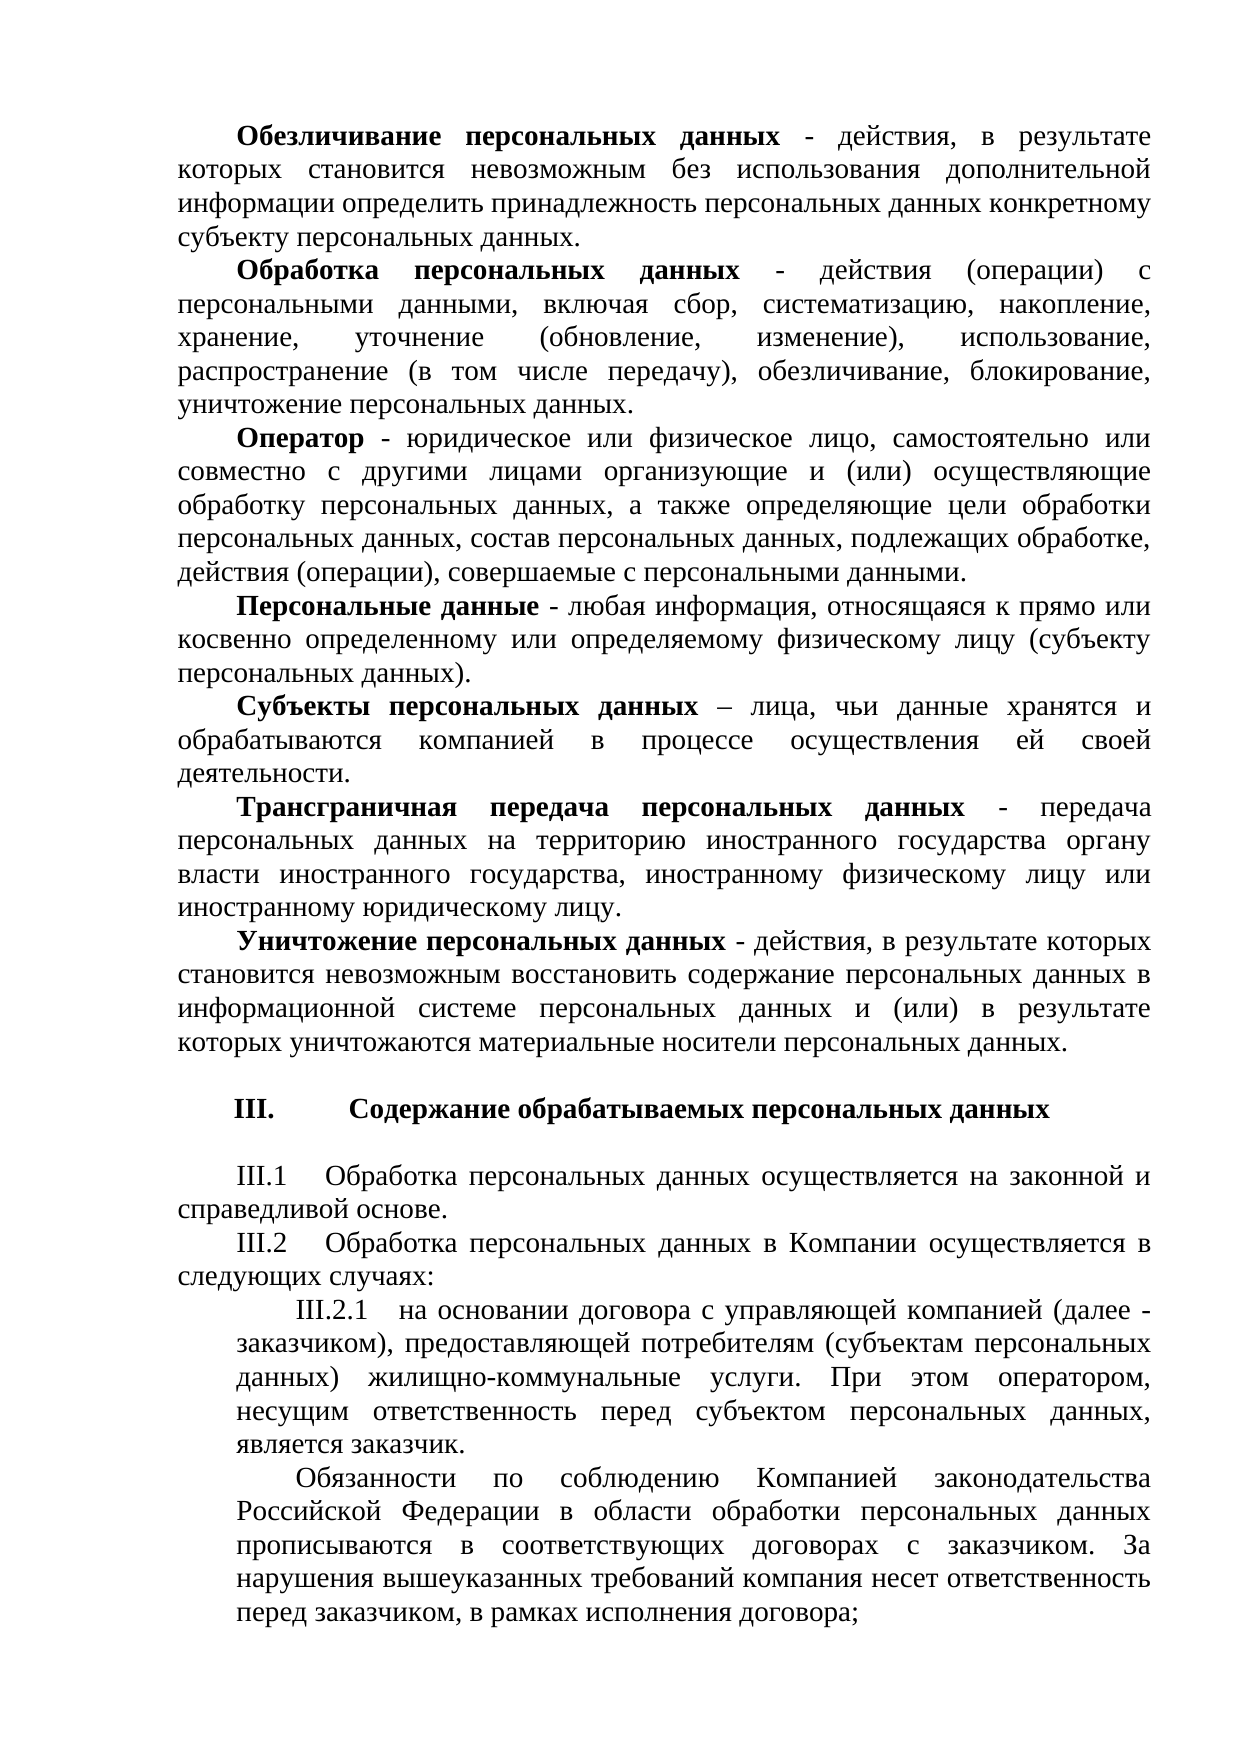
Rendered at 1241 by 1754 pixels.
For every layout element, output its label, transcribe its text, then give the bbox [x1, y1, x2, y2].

text Обезличивание персональных данных - действия, в результате которых становится невозможным без использования дополнительной информации определить принадлежность персональных данных конкретному субъекту персональных данных. [177, 118, 1152, 252]
text Уничтожение персональных данных - действия, в результате которых становится невозможным восстановить содержание персональных данных в информационной системе персональных данных и (или) в результате которых уничтожаются материальные носители персональных данных. [177, 923, 1152, 1057]
text Персональные данные - любая информация, относящаяся к прямо или косвенно определенному или определяемому физическому лицу (субъекту персональных данных). [177, 588, 1152, 688]
list Обязанности по соблюдению Компанией законодательства Российской Федерации в области обработки персональных данных прописываются в соответствующих договорах с заказчиком. За нарушения вышеуказанных требований компания несет ответственность перед заказчиком, в рамках исполнения договора; [236, 1460, 1152, 1627]
text Субъекты персональных данных – лица, чьи данные хранятся и обрабатываются компанией в процессе осуществления ей своей деятельности. [177, 688, 1152, 789]
text Оператор - юридическое или физическое лицо, самостоятельно или совместно с другими лицами организующие и (или) осуществляющие обработку персональных данных, а также определяющие цели обработки персональных данных, состав персональных данных, подлежащих обработке, действия (операции), совершаемые с персональными данными. [177, 420, 1152, 588]
text Трансграничная передача персональных данных - передача персональных данных на территорию иностранного государства органу власти иностранного государства, иностранному физическому лицу или иностранному юридическому лицу. [177, 789, 1152, 923]
list Обработка персональных данных осуществляется на законной и справедливой основе. [177, 1158, 1152, 1225]
text Обработка персональных данных - действия (операции) с персональными данными, включая сбор, систематизацию, накопление, хранение, уточнение (обновление, изменение), использование, распространение (в том числе передачу), обезличивание, блокирование, уничтожение персональных данных. [177, 252, 1152, 420]
list на основании договора с управляющей компанией (далее - заказчиком), предоставляющей потребителям (субъектам персональных данных) жилищно-коммунальные услуги. При этом оператором, несущим ответственность перед субъектом персональных данных, является заказчик. [236, 1292, 1152, 1460]
list Содержание обрабатываемых персональных данных [177, 1091, 1147, 1124]
list Обработка персональных данных в Компании осуществляется в следующих случаях: [177, 1225, 1152, 1292]
